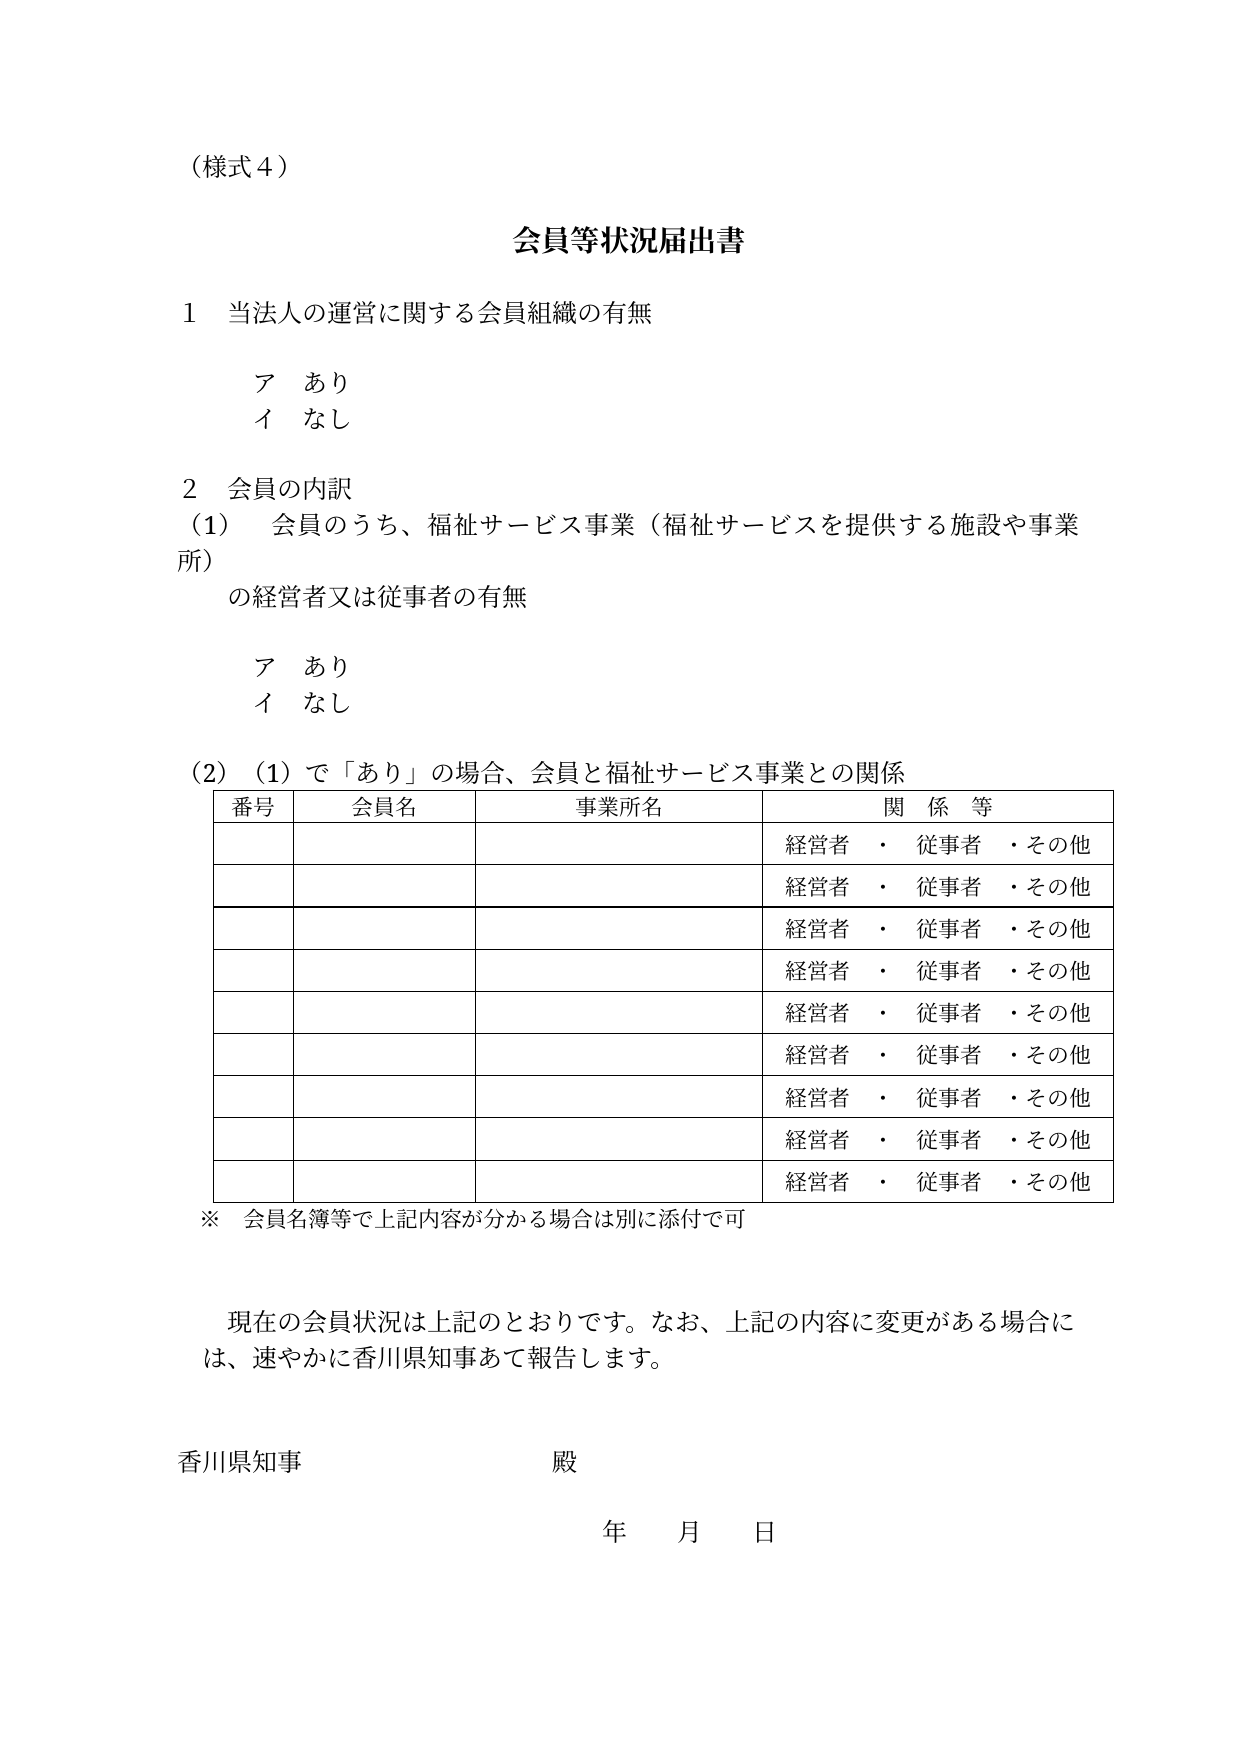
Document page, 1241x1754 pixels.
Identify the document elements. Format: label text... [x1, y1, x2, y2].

table_cell [294, 908, 475, 948]
text （1） 会員のうち、福祉サービス事業（福祉サービスを提供する施設や事業所） [177, 506, 1081, 577]
table_cell [214, 950, 293, 991]
table_cell [476, 823, 762, 864]
table_cell [294, 1118, 475, 1159]
text ２ 会員の内訳 [177, 469, 1081, 506]
text ア あり [177, 364, 1081, 399]
table_cell [294, 992, 475, 1033]
table_cell 経営者 ・ 従事者 ・その他 [763, 1034, 1113, 1075]
table_header 会員名 [294, 791, 475, 822]
text イ なし [177, 399, 1081, 436]
table_cell [214, 1118, 293, 1159]
table_cell [476, 992, 762, 1033]
table_header 関 係 等 [763, 791, 1113, 822]
table_cell 経営者 ・ 従事者 ・その他 [763, 865, 1113, 906]
table_cell [214, 908, 293, 948]
table_cell 経営者 ・ 従事者 ・その他 [763, 823, 1113, 864]
table_cell [476, 950, 762, 991]
table_cell [476, 865, 762, 906]
text （2）（1）で「あり」の場合、会員と福祉サービス事業との関係 [177, 753, 1081, 789]
table_cell [476, 1076, 762, 1117]
text １ 当法人の運営に関する会員組織の有無 [177, 294, 1081, 329]
text ア あり [177, 647, 1081, 683]
text は、速やかに香川県知事あて報告します。 [177, 1338, 1081, 1374]
table_cell [214, 1161, 293, 1202]
table_cell [214, 1034, 293, 1075]
table_cell 経営者 ・ 従事者 ・その他 [763, 992, 1113, 1033]
text 現在の会員状況は上記のとおりです。なお、上記の内容に変更がある場合に [177, 1302, 1081, 1338]
table_cell [214, 823, 293, 864]
table_cell [294, 950, 475, 991]
table_cell [214, 1076, 293, 1117]
text 会員等状況届出書 [177, 218, 1081, 259]
table_cell [476, 1161, 762, 1202]
table_cell [476, 1118, 762, 1159]
table_cell [294, 1076, 475, 1117]
text ※ 会員名簿等で上記内容が分かる場合は別に添付で可 [177, 1203, 1081, 1234]
table_cell 経営者 ・ 従事者 ・その他 [763, 1076, 1113, 1117]
text の経営者又は従事者の有無 [177, 577, 1081, 613]
table_cell 経営者 ・ 従事者 ・その他 [763, 1118, 1113, 1159]
table_cell [294, 865, 475, 906]
table_cell [214, 992, 293, 1033]
text イ なし [177, 683, 1081, 719]
table_cell [294, 1034, 475, 1075]
table_cell [214, 865, 293, 906]
table_cell [294, 823, 475, 864]
text 香川県知事 殿 [177, 1442, 1081, 1478]
text 年 月 日 [177, 1512, 1081, 1548]
table_cell 経営者 ・ 従事者 ・その他 [763, 950, 1113, 991]
table_cell [294, 1161, 475, 1202]
table_header 事業所名 [476, 791, 762, 822]
table_cell [476, 1034, 762, 1075]
table_cell 経営者 ・ 従事者 ・その他 [763, 908, 1113, 948]
text （様式４） [177, 148, 1081, 184]
table_cell 経営者 ・ 従事者 ・その他 [763, 1161, 1113, 1202]
table_cell [476, 908, 762, 948]
table_header 番号 [214, 791, 293, 822]
